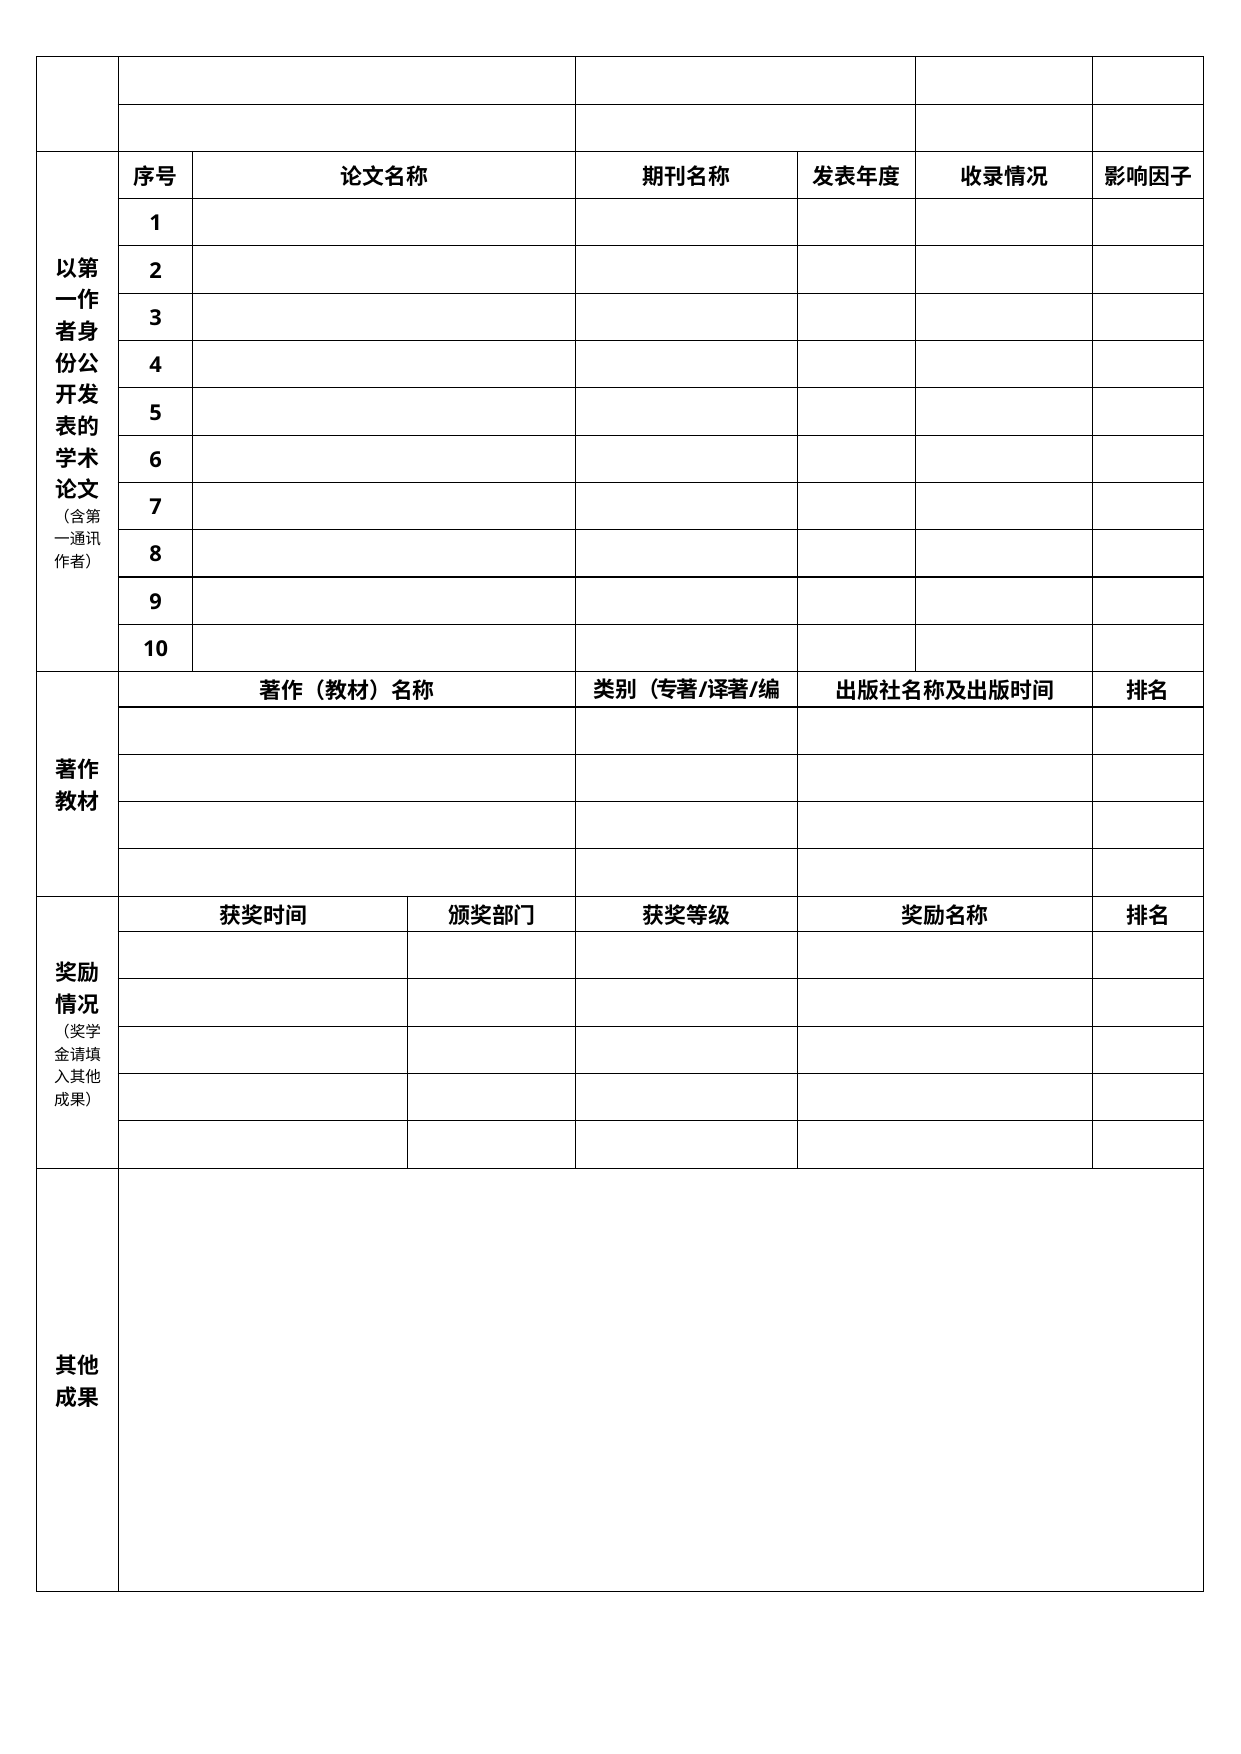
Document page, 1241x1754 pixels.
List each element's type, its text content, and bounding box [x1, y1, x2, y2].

table_cell [798, 246, 915, 293]
table_cell [798, 199, 915, 245]
table_cell [408, 979, 575, 1026]
table_cell [1093, 388, 1203, 434]
table_cell [193, 294, 575, 340]
table_cell 论文名称 [193, 152, 575, 198]
table_cell [576, 388, 797, 434]
table_cell [1093, 1074, 1203, 1120]
table_cell 颁奖部门 [408, 897, 575, 931]
table_cell [1093, 341, 1203, 387]
table_cell [798, 849, 1092, 896]
table_cell [798, 436, 915, 482]
table_cell [798, 530, 915, 576]
table_cell [798, 1121, 1092, 1167]
table_cell [408, 1121, 575, 1167]
table_cell [1093, 1027, 1203, 1073]
table_cell [119, 1074, 407, 1120]
table_cell [408, 932, 575, 978]
table_cell [119, 1121, 407, 1167]
table_cell [193, 530, 575, 576]
table_cell [576, 578, 797, 624]
table_cell [798, 932, 1092, 978]
table_cell [1093, 105, 1203, 151]
table_cell 获奖等级 [576, 897, 797, 931]
table_cell 8 [119, 530, 192, 576]
table_cell [576, 708, 797, 754]
table_cell [576, 849, 797, 896]
table_cell [576, 436, 797, 482]
table_cell 排名 [1093, 672, 1203, 706]
table_cell 其他成果 [37, 1169, 118, 1591]
table_cell [916, 199, 1092, 245]
table_cell [576, 979, 797, 1026]
table_cell [916, 483, 1092, 529]
table_cell [798, 578, 915, 624]
table_cell 序号 [119, 152, 192, 198]
table_cell [576, 1074, 797, 1120]
table_cell [576, 530, 797, 576]
table_cell [1093, 294, 1203, 340]
table_cell [798, 483, 915, 529]
table_cell 排名 [1093, 897, 1203, 931]
table_cell [1093, 246, 1203, 293]
table_cell [798, 341, 915, 387]
table_cell [119, 979, 407, 1026]
table_cell [1093, 530, 1203, 576]
table_cell [576, 932, 797, 978]
table_cell 4 [119, 341, 192, 387]
table_cell [1093, 199, 1203, 245]
table_cell [798, 1027, 1092, 1073]
table_cell [1093, 755, 1203, 801]
table_cell [798, 625, 915, 671]
table_cell [119, 708, 575, 754]
table_cell [1093, 483, 1203, 529]
table_cell 类别（专著/译著/编著） [576, 672, 797, 706]
table_cell [408, 1074, 575, 1120]
table_cell 3 [119, 294, 192, 340]
table_cell [193, 578, 575, 624]
table_cell [576, 1027, 797, 1073]
table_cell [916, 388, 1092, 434]
table_cell 收录情况 [916, 152, 1092, 198]
table_cell [916, 294, 1092, 340]
table_cell [1093, 625, 1203, 671]
table_cell [576, 755, 797, 801]
table_cell [798, 802, 1092, 848]
table_cell [193, 388, 575, 434]
table_cell [193, 199, 575, 245]
table_cell [119, 932, 407, 978]
table_cell 获奖时间 [119, 897, 407, 931]
table_cell [193, 246, 575, 293]
table_cell [798, 979, 1092, 1026]
table_cell [1093, 436, 1203, 482]
table_cell [576, 294, 797, 340]
table_cell 5 [119, 388, 192, 434]
table_cell [576, 246, 797, 293]
table_cell [798, 294, 915, 340]
table_cell [119, 755, 575, 801]
table_cell [576, 802, 797, 848]
table_cell 9 [119, 578, 192, 624]
table_cell [916, 625, 1092, 671]
table_cell [1093, 1121, 1203, 1167]
table_cell [119, 849, 575, 896]
table_cell [798, 708, 1092, 754]
table_cell 2 [119, 246, 192, 293]
table_cell 期刊名称 [576, 152, 797, 198]
table_cell [576, 57, 915, 103]
table_cell [916, 530, 1092, 576]
table_cell [798, 388, 915, 434]
table_cell [798, 755, 1092, 801]
table_cell [576, 105, 915, 151]
table_cell [916, 105, 1092, 151]
table_cell [798, 1074, 1092, 1120]
table_cell [119, 57, 575, 103]
table_cell 以第一作者身份公开发表的学术论文 （含第一通讯作者） [37, 152, 118, 671]
table_cell [916, 341, 1092, 387]
table_cell [916, 246, 1092, 293]
table_cell [193, 436, 575, 482]
table_cell [119, 1169, 1203, 1591]
table_cell 著作教材 [37, 672, 118, 896]
table_cell 发表年度 [798, 152, 915, 198]
table_cell 6 [119, 436, 192, 482]
table_cell 7 [119, 483, 192, 529]
table_cell 10 [119, 625, 192, 671]
table_cell [193, 483, 575, 529]
table_cell [576, 483, 797, 529]
table_cell [1093, 979, 1203, 1026]
table_cell 影响因子 [1093, 152, 1203, 198]
table_cell [193, 341, 575, 387]
table_cell 奖励名称 [798, 897, 1092, 931]
table_cell [408, 1027, 575, 1073]
table_cell [916, 57, 1092, 103]
table_cell [1093, 578, 1203, 624]
table_cell [193, 625, 575, 671]
table_cell 1 [119, 199, 192, 245]
table_cell [916, 578, 1092, 624]
table_cell [576, 341, 797, 387]
table_cell [1093, 57, 1203, 103]
table_cell [576, 1121, 797, 1167]
table_cell [1093, 849, 1203, 896]
table_cell [1093, 802, 1203, 848]
table_cell 出版社名称及出版时间 [798, 672, 1092, 706]
table_cell 奖励情况 （奖学金请填入其他成果） [37, 897, 118, 1167]
table_cell [576, 199, 797, 245]
table_cell [119, 802, 575, 848]
table_cell [916, 436, 1092, 482]
table_cell 著作（教材）名称 [119, 672, 575, 706]
table_cell [119, 1027, 407, 1073]
table_cell [1093, 708, 1203, 754]
table_cell [119, 105, 575, 151]
table_cell [1093, 932, 1203, 978]
table_cell [576, 625, 797, 671]
